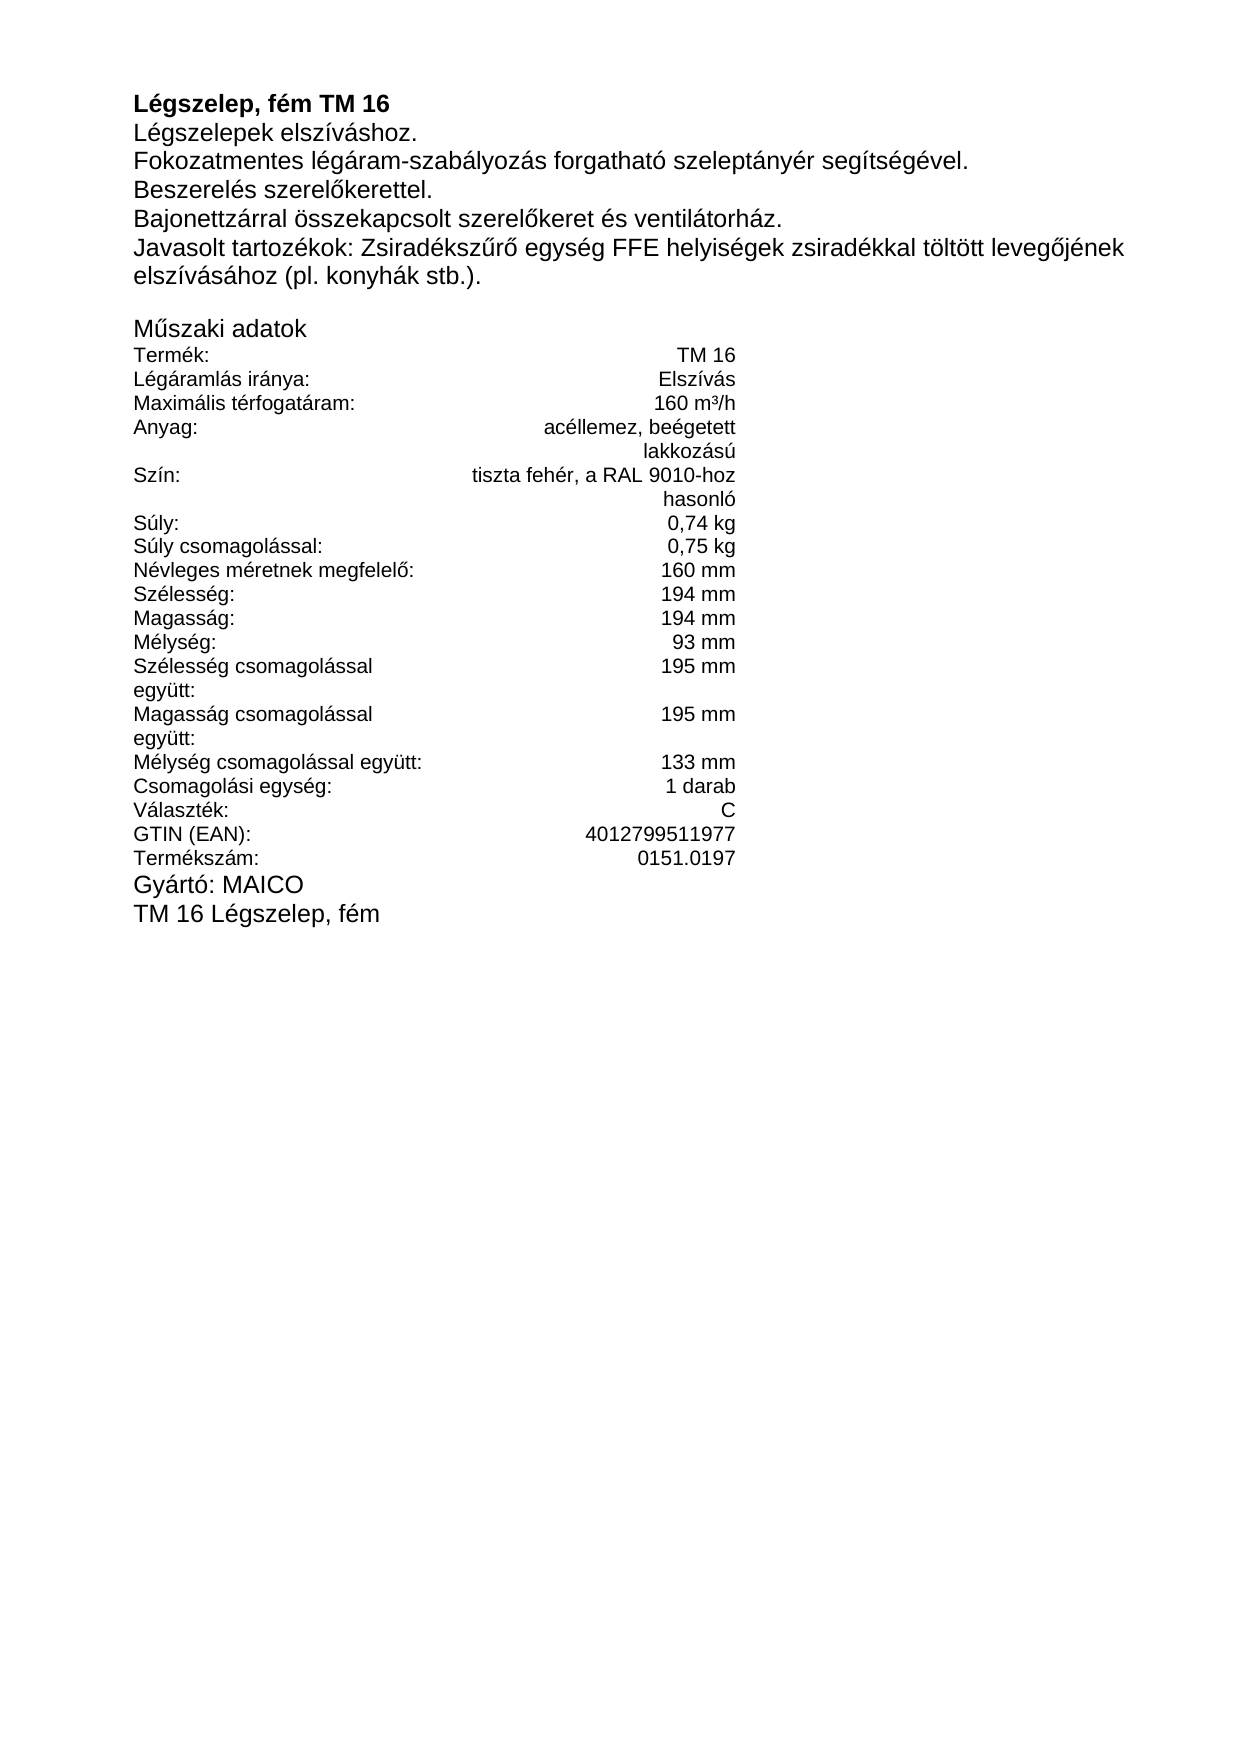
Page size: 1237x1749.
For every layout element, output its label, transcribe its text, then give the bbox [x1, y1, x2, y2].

table_cell Szín: [122, 463, 434, 510]
table_cell 194 mm [434, 582, 747, 606]
text TM 16 Légszelep, fém [133, 898, 1148, 927]
table_cell Szélesség: [122, 582, 434, 606]
text Fokozatmentes légáram-szabályozás forgatható szeleptányér segítségével. [133, 146, 1148, 175]
table_cell acéllemez, beégetett lakkozású [434, 415, 747, 462]
table_cell Anyag: [122, 415, 434, 462]
table_cell Magasság: [122, 606, 434, 630]
table_cell C [434, 798, 747, 822]
table_cell Súly: [122, 510, 434, 534]
table_cell Csomagolási egység: [122, 774, 434, 798]
table_cell 93 mm [434, 630, 747, 654]
text Gyártó: MAICO [133, 870, 1148, 898]
table_cell Súly csomagolással: [122, 534, 434, 558]
table_cell 160 mm [434, 558, 747, 582]
table_cell Mélység csomagolással együtt: [122, 750, 434, 774]
table_cell 1 darab [434, 774, 747, 798]
table_cell GTIN (EAN): [122, 822, 434, 846]
text Beszerelés szerelőkerettel. [133, 175, 1148, 204]
table_cell 133 mm [434, 750, 747, 774]
text Javasolt tartozékok: Zsiradékszűrő egység FFE helyiségek zsiradékkal töltött levegőjének elszívásához (pl. konyhák stb.). [133, 232, 1148, 290]
table_cell Termékszám: [122, 846, 434, 870]
table_cell 0151.0197 [434, 846, 747, 870]
table_cell Választék: [122, 798, 434, 822]
table_cell 160 m³/h [434, 391, 747, 414]
text Légszelepek elszíváshoz. [133, 117, 1148, 146]
table_cell 0,74 kg [434, 510, 747, 534]
table_cell Szélesség csomagolással együtt: [122, 654, 434, 702]
text Műszaki adatok [133, 314, 1148, 343]
table_cell 195 mm [434, 702, 747, 750]
text Bajonettzárral összekapcsolt szerelőkeret és ventilátorház. [133, 204, 1148, 232]
table_cell 195 mm [434, 654, 747, 702]
table_cell 4012799511977 [434, 822, 747, 846]
table_header TM 16 [434, 343, 747, 367]
table_cell Elszívás [434, 367, 747, 391]
table_cell tiszta fehér, a RAL 9010-hoz hasonló [434, 463, 747, 510]
text Légszelep, fém TM 16 [133, 89, 1148, 117]
table_cell Légáramlás iránya: [122, 367, 434, 391]
table_header Termék: [122, 343, 434, 367]
table_cell Magasság csomagolással együtt: [122, 702, 434, 750]
table_cell Mélység: [122, 630, 434, 654]
table_cell Maximális térfogatáram: [122, 391, 434, 414]
table_cell 194 mm [434, 606, 747, 630]
table_cell Névleges méretnek megfelelő: [122, 558, 434, 582]
table_cell 0,75 kg [434, 534, 747, 558]
